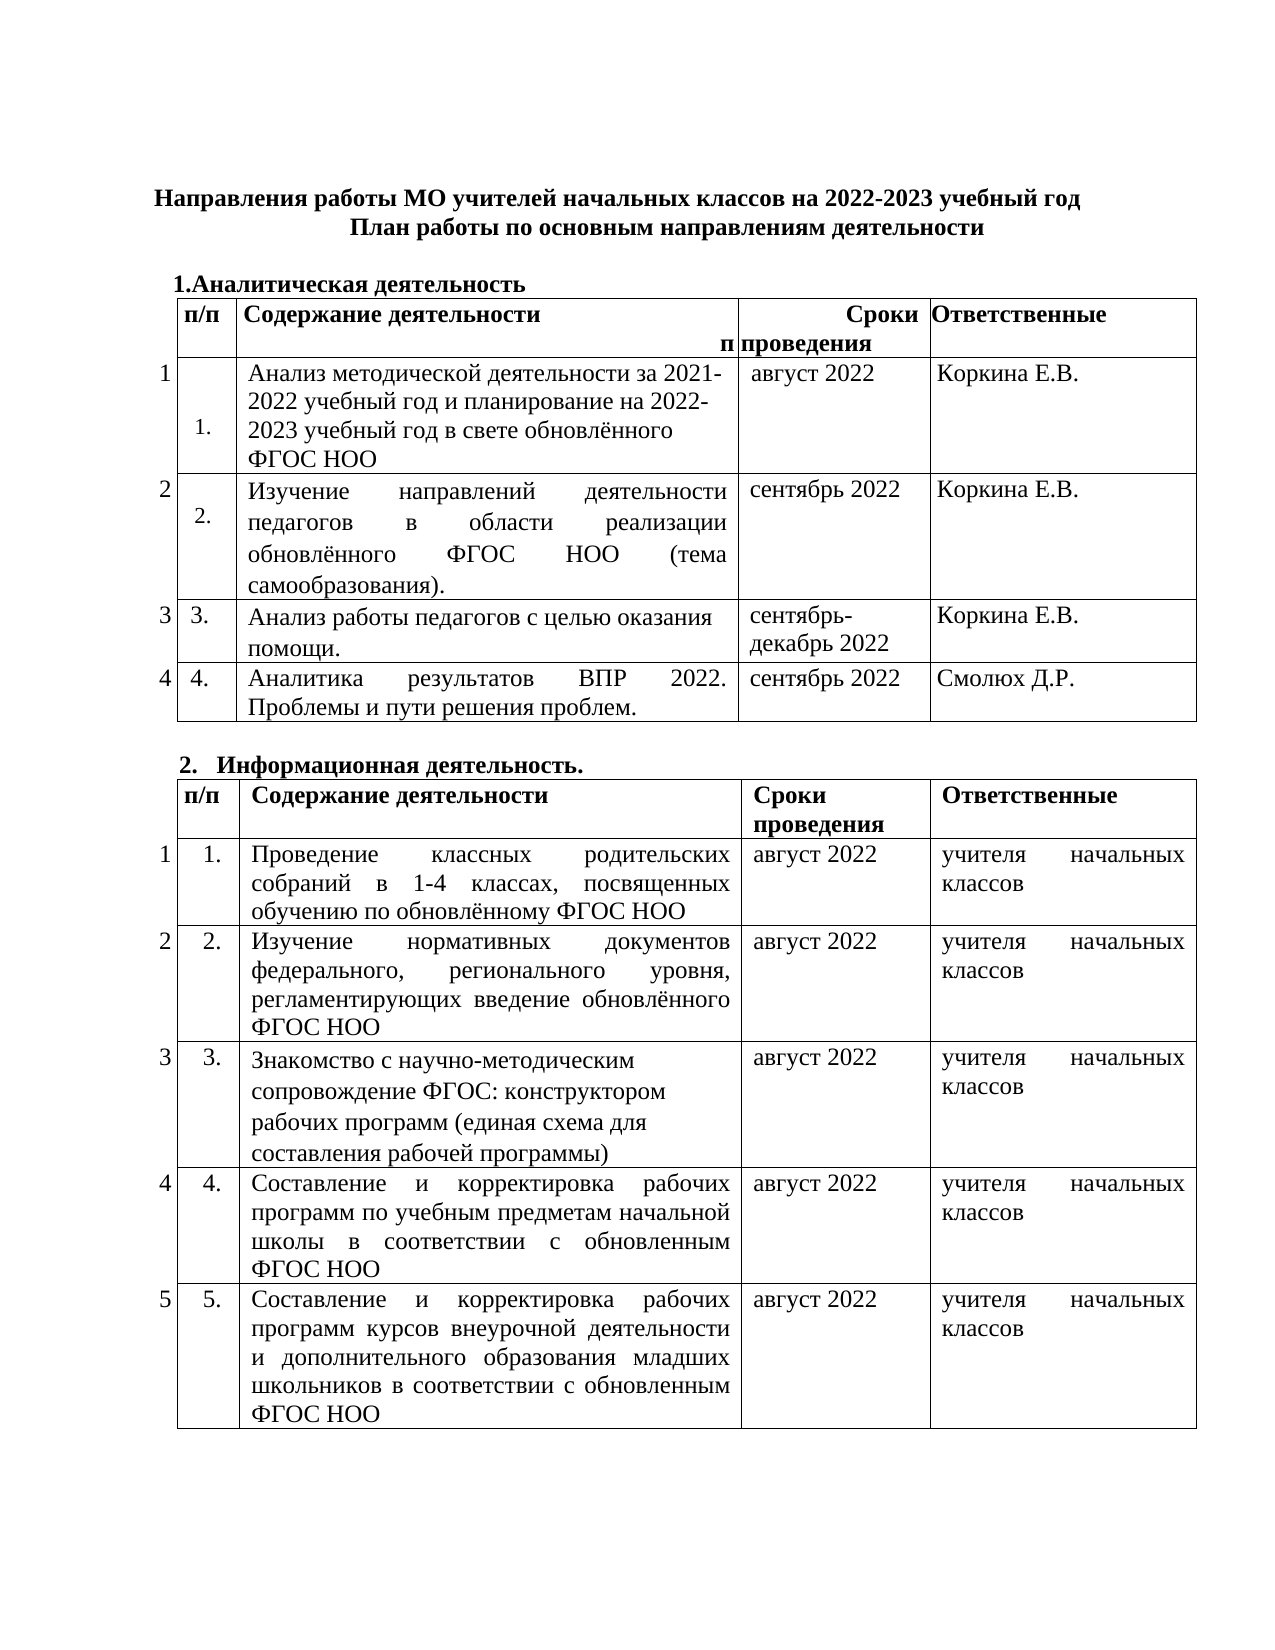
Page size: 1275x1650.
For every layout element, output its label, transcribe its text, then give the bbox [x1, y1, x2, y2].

table_cell 5 5. [178, 1284, 239, 1428]
table_header Содержание деятельности [240, 780, 741, 838]
table_cell сентябрь 2022 [739, 663, 930, 721]
table_cell 4 4. [178, 663, 236, 721]
table_cell август 2022 [742, 1168, 930, 1283]
list Информационная деятельность. [179, 751, 1186, 779]
table_cell 2 2. [178, 926, 239, 1041]
table_cell сентябрь 2022 [739, 474, 930, 599]
table_cell 3 3. [178, 1042, 239, 1167]
table_cell 4 4. [178, 1168, 239, 1283]
table_cell Коркина Е.В. [931, 474, 1196, 599]
text План работы по основным направлениям деятельности [148, 212, 1186, 241]
table_cell 1 1. [178, 839, 239, 925]
text Направления работы МО учителей начальных классов на 2022-2023 учебный год [148, 181, 1186, 212]
table_cell учителя начальных классов [931, 926, 1196, 1041]
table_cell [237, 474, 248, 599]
table_cell Смолюх Д.Р. [931, 663, 1196, 721]
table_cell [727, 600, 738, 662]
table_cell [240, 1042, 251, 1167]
table_cell август 2022 [739, 358, 930, 473]
table_cell август 2022 [742, 1042, 930, 1167]
table_cell Составление и корректировка рабочих программ по учебным предметам начальной школы в соответствии с обновленным ФГОС НОО [240, 1168, 741, 1283]
table_cell Аналитика результатов ВПР 2022. Проблемы и пути решения проблем. [237, 663, 738, 721]
table_cell Анализ методической деятельности за 2021-2022 учебный год и планирование на 2022-2023 учебный год в свете обновлённого ФГОС НОО [237, 358, 738, 473]
text 1.Аналитическая деятельность [148, 269, 1186, 298]
table_cell август 2022 [742, 926, 930, 1041]
table_cell Составление и корректировка рабочих программ курсов внеурочной деятельности и дополнительного образования младших школьников в соответствии с обновленным ФГОС НОО [240, 1284, 741, 1428]
table_cell учителя начальных классов [931, 839, 1196, 925]
table_header Сроки п проведения [739, 299, 930, 357]
table_cell учителя начальных классов [931, 1284, 1196, 1428]
table_cell учителя начальных классов [931, 1168, 1196, 1283]
table_cell 3 3. [178, 600, 236, 662]
table_header п/п [178, 780, 239, 838]
table_header Содержание деятельности [237, 299, 738, 357]
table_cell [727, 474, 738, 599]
table_cell август 2022 [742, 839, 930, 925]
table_cell Изучение нормативных документов федерального, регионального уровня, регламентирующих введение обновлённого ФГОС НОО [240, 926, 741, 1041]
table_cell учителя начальных классов [931, 1042, 1196, 1167]
table_header п/п [178, 299, 236, 357]
table_cell Коркина Е.В. [931, 600, 1196, 662]
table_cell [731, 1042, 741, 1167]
table_header Сроки проведения [742, 780, 930, 838]
table_cell август 2022 [742, 1284, 930, 1428]
table_cell 1 1. [178, 358, 236, 473]
table_cell Проведение классных родительских собраний в 1-4 классах, посвященных обучению по обновлённому ФГОС НОО [240, 839, 741, 925]
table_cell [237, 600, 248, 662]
table_header Ответственные [931, 780, 1196, 838]
table_cell сентябрь- декабрь 2022 [739, 600, 930, 662]
table_header Ответственные [931, 299, 1196, 357]
table_cell 2 2. [178, 474, 236, 599]
table_cell Коркина Е.В. [931, 358, 1196, 473]
